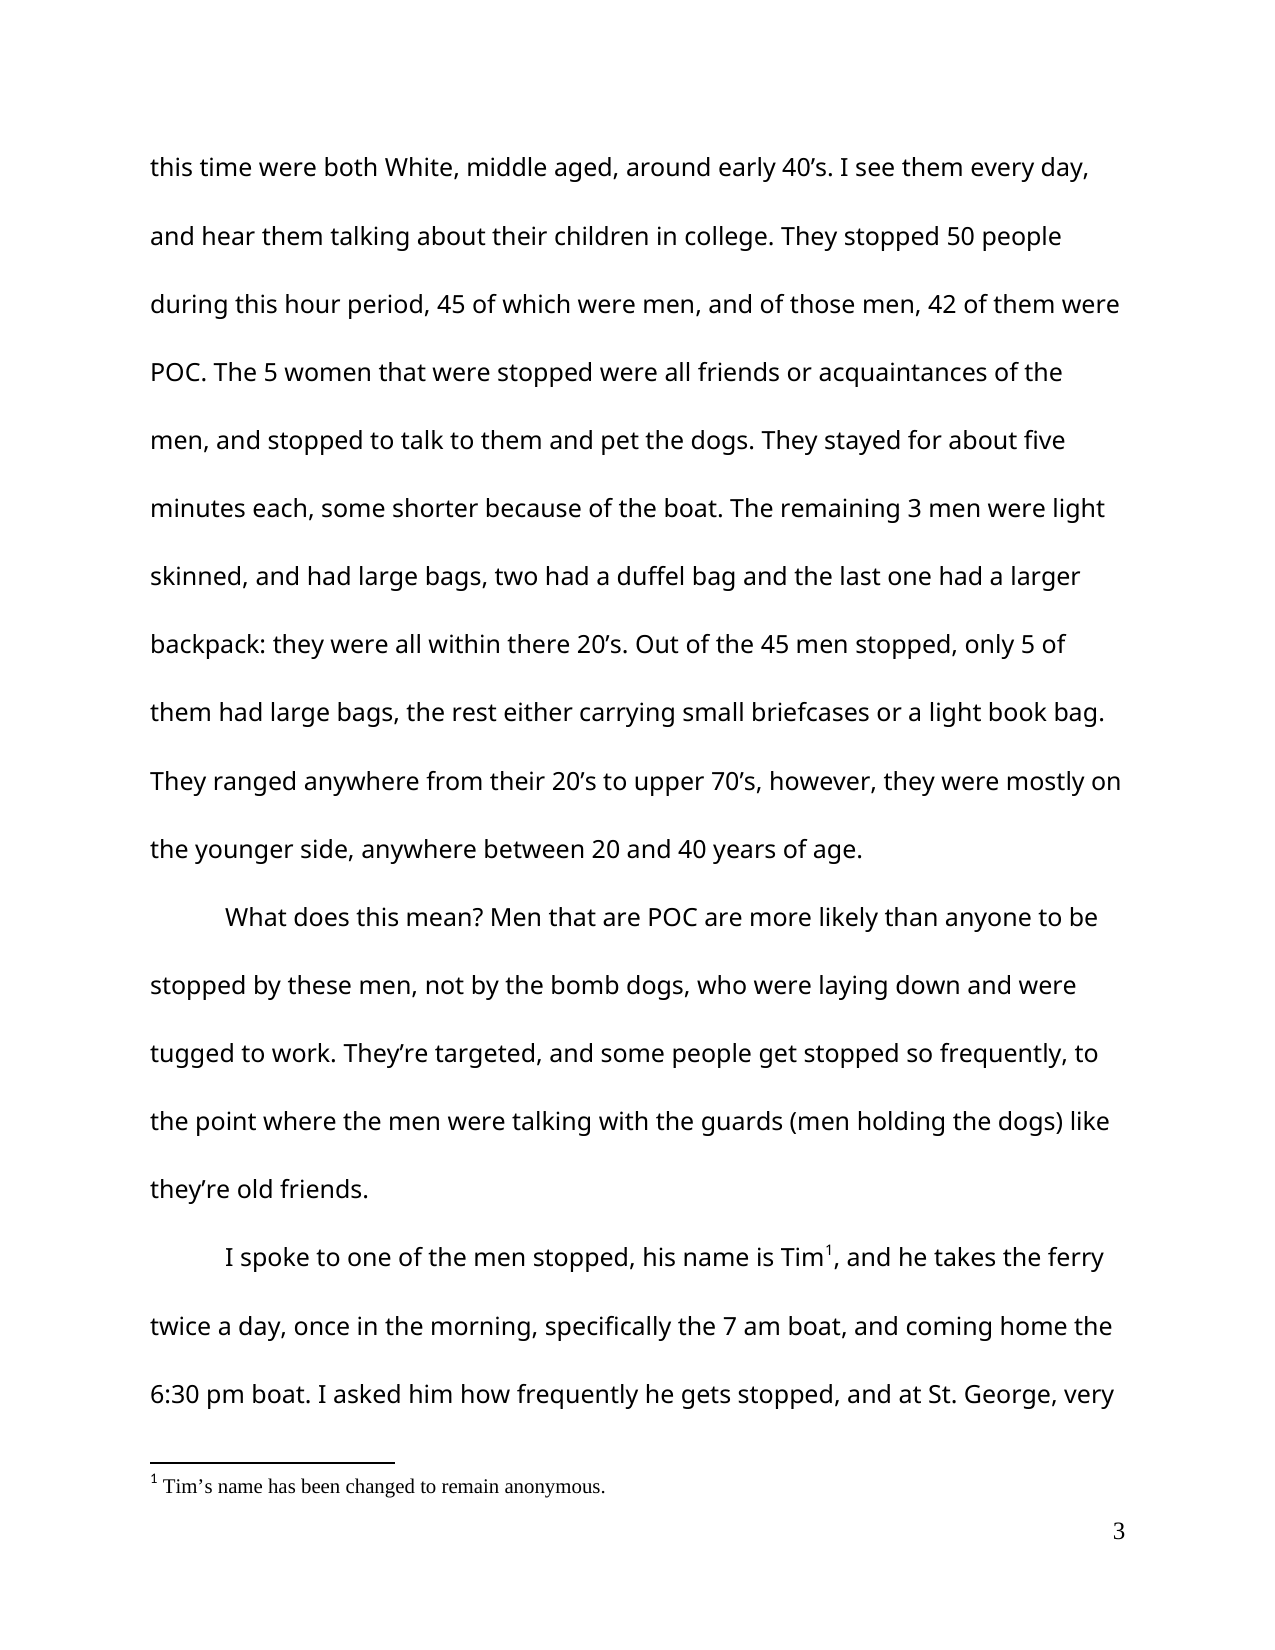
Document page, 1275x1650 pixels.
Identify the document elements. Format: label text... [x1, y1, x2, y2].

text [150, 150, 1125, 865]
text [150, 1240, 1125, 1410]
text What does this mean? Men that are POC are more likely than anyone to be stopped by these men, not by the bomb dogs, who were laying down and were tugged to work. They’re targeted, and some people get stopped so frequently, to the point where the men were talking with the guards (men holding the dogs) like they’re old friends. [150, 899, 1125, 1206]
